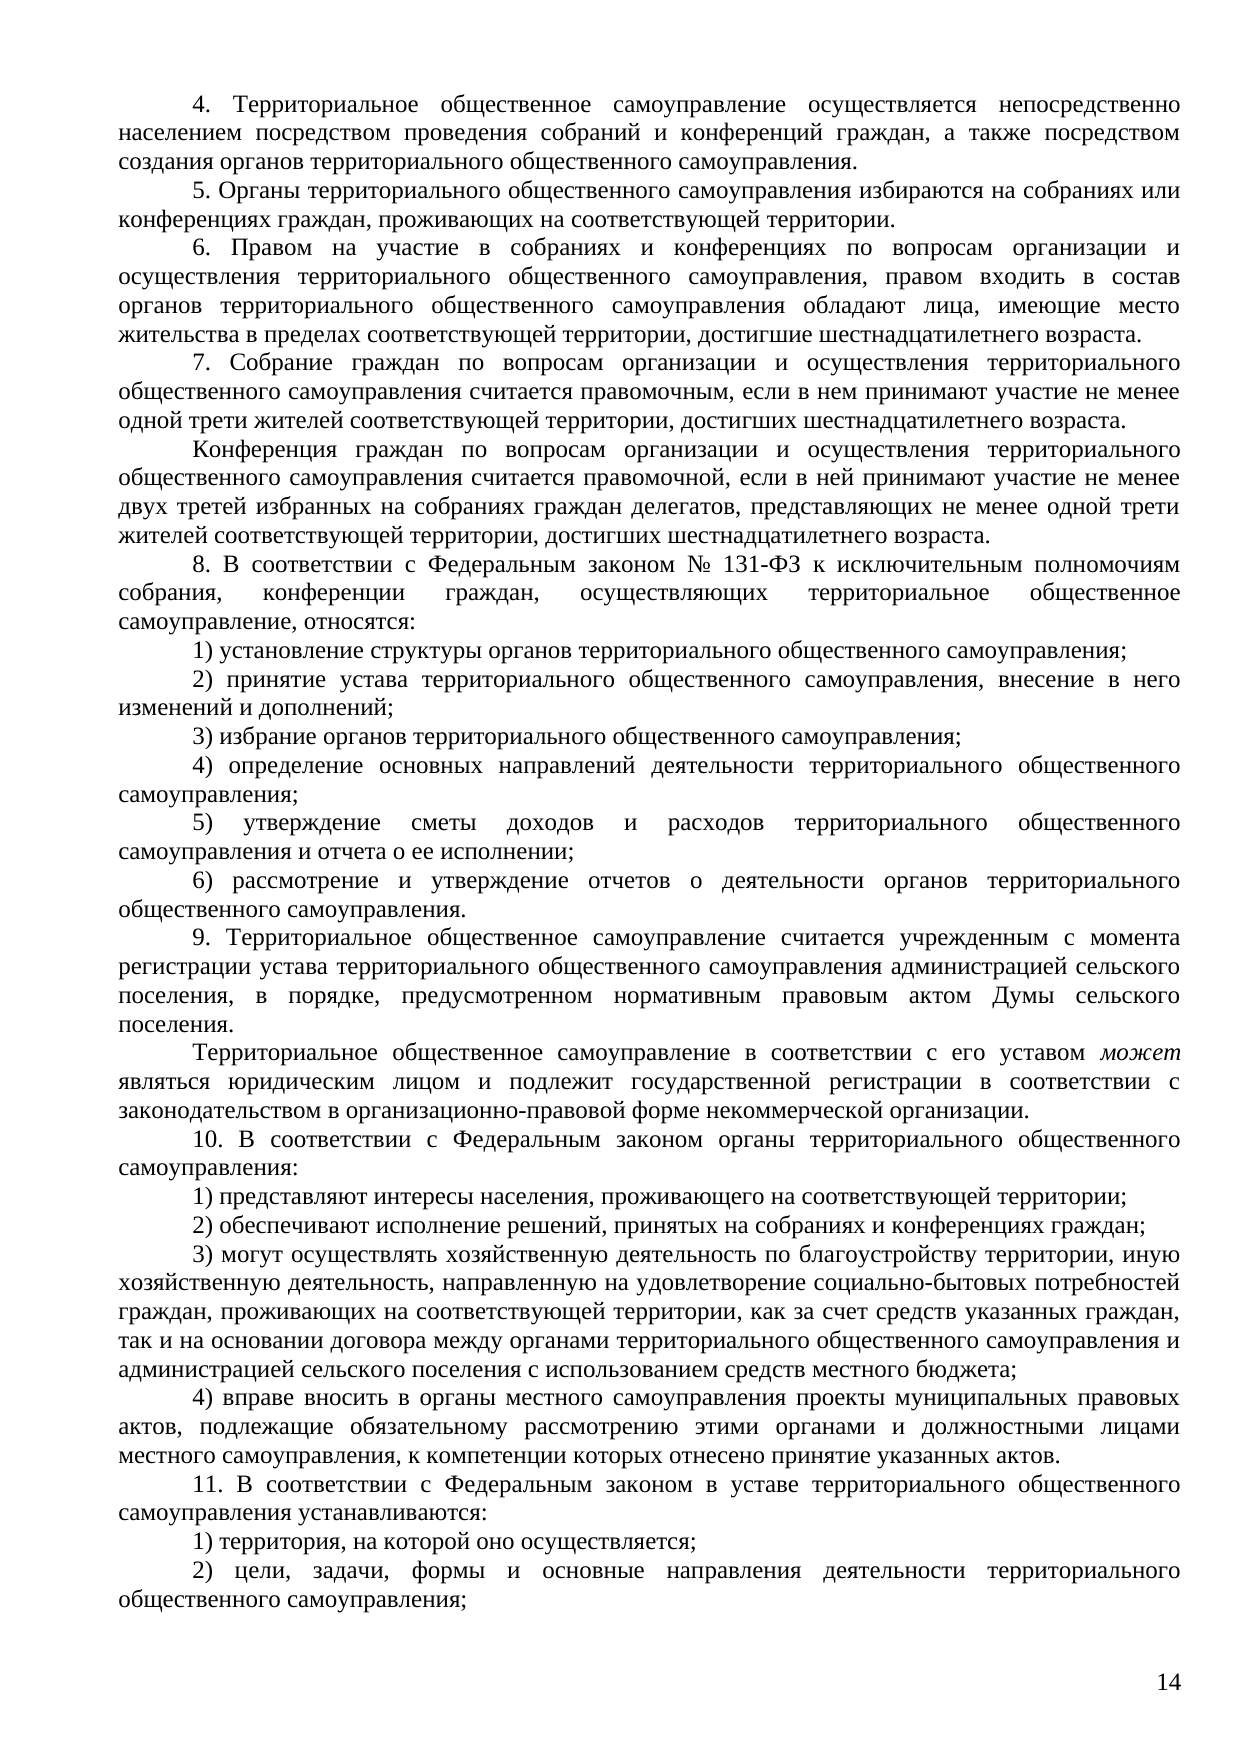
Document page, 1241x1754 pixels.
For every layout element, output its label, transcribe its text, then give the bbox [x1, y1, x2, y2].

text 4) определение основных направлений деятельности территориального общественного самоуправления; [118, 750, 1181, 807]
text 3) могут осуществлять хозяйственную деятельность по благоустройству территории, иную хозяйственную деятельность, направленную на удовлетворение социально-бытовых потребностей граждан, проживающих на соответствующей территории, как за счет средств указанных граждан, так и на основании договора между органами территориального общественного самоуправления и администрацией сельского поселения с использованием средств местного бюджета; [118, 1239, 1181, 1382]
text 4) вправе вносить в органы местного самоуправления проекты муниципальных правовых актов, подлежащие обязательному рассмотрению этими органами и должностными лицами местного самоуправления, к компетенции которых отнесено принятие указанных актов. [118, 1382, 1181, 1469]
text 2) принятие устава территориального общественного самоуправления, внесение в него изменений и дополнений; [118, 664, 1181, 721]
text 1) представляют интересы населения, проживающего на соответствующей территории; [118, 1181, 1181, 1210]
text 1) установление структуры органов территориального общественного самоуправления; [118, 635, 1181, 664]
text 2) обеспечивают исполнение решений, принятых на собраниях и конференциях граждан; [118, 1210, 1181, 1239]
text 11. В соответствии с Федеральным законом в уставе территориального общественного самоуправления устанавливаются: [118, 1469, 1181, 1526]
text 6. Правом на участие в собраниях и конференциях по вопросам организации и осуществления территориального общественного самоуправления, правом входить в состав органов территориального общественного самоуправления обладают лица, имеющие место жительства в пределах соответствующей территории, достигшие шестнадцатилетнего возраста. [118, 232, 1181, 347]
text 1) территория, на которой оно осуществляется; [118, 1526, 1181, 1555]
text 5) утверждение сметы доходов и расходов территориального общественного самоуправления и отчета о ее исполнении; [118, 807, 1181, 865]
text Территориальное общественное самоуправление в соответствии с его уставом может являться юридическим лицом и подлежит государственной регистрации в соответствии с законодательством в организационно-правовой форме некоммерческой организации. [118, 1037, 1181, 1124]
text 5. Органы территориального общественного самоуправления избираются на собраниях или конференциях граждан, проживающих на соответствующей территории. [118, 175, 1181, 232]
text 9. Территориальное общественное самоуправление считается учрежденным с момента регистрации устава территориального общественного самоуправления администрацией сельского поселения, в порядке, предусмотренном нормативным правовым актом Думы сельского поселения. [118, 922, 1181, 1037]
text 6) рассмотрение и утверждение отчетов о деятельности органов территориального общественного самоуправления. [118, 865, 1181, 922]
text 4. Территориальное общественное самоуправление осуществляется непосредственно населением посредством проведения собраний и конференций граждан, а также посредством создания органов территориального общественного самоуправления. [118, 89, 1181, 175]
text 7. Собрание граждан по вопросам организации и осуществления территориального общественного самоуправления считается правомочным, если в нем принимают участие не менее одной трети жителей соответствующей территории, достигших шестнадцатилетнего возраста. [118, 347, 1181, 434]
text Конференция граждан по вопросам организации и осуществления территориального общественного самоуправления считается правомочной, если в ней принимают участие не менее двух третей избранных на собраниях граждан делегатов, представляющих не менее одной трети жителей соответствующей территории, достигших шестнадцатилетнего возраста. [118, 434, 1181, 549]
text 10. В соответствии с Федеральным законом органы территориального общественного самоуправления: [118, 1124, 1181, 1181]
text 2) цели, задачи, формы и основные направления деятельности территориального общественного самоуправления; [118, 1555, 1181, 1612]
text 8. В соответствии с Федеральным законом № 131-ФЗ к исключительным полномочиям собрания, конференции граждан, осуществляющих территориальное общественное самоуправление, относятся: [118, 549, 1181, 635]
text 3) избрание органов территориального общественного самоуправления; [118, 721, 1181, 750]
